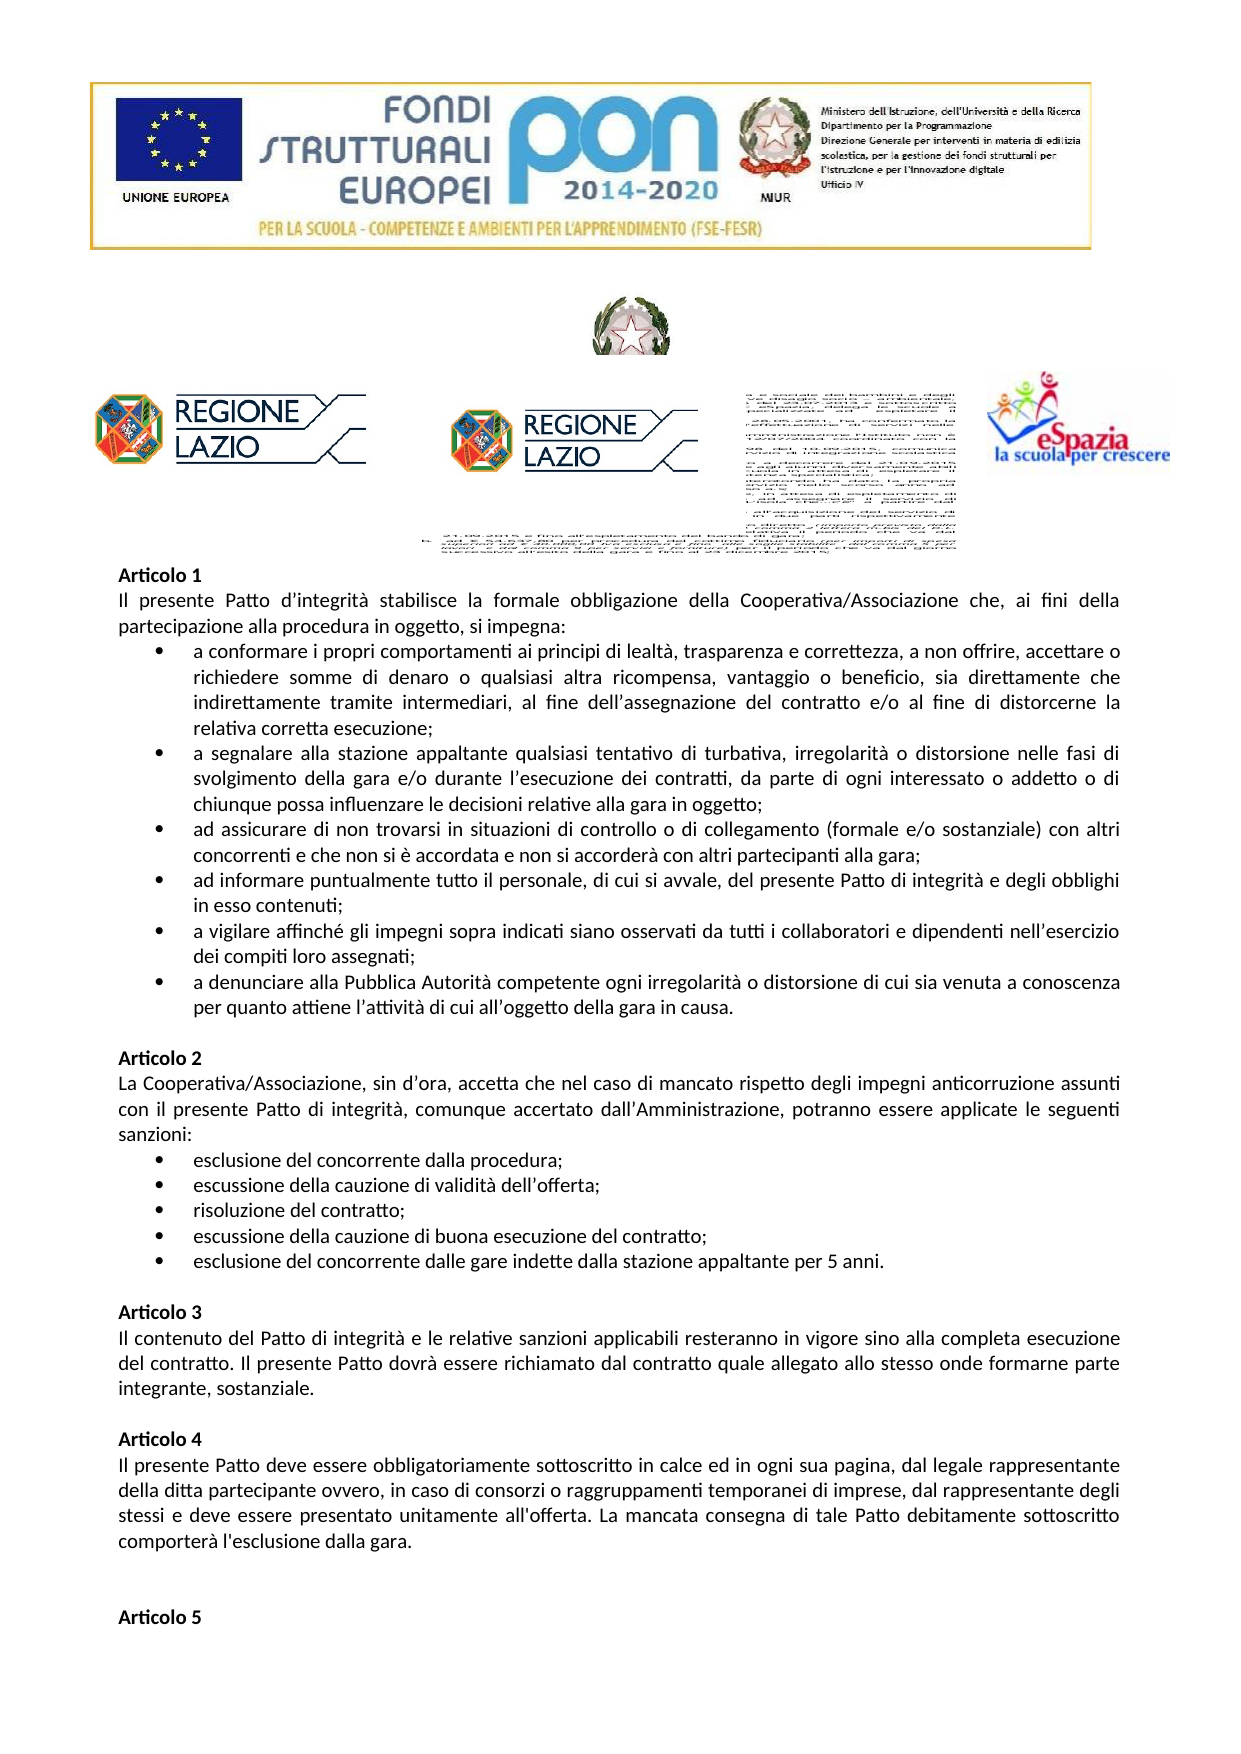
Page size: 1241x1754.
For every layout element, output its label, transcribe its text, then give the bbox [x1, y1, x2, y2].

text Il presente Patto deve essere obbligatoriamente sottoscritto in calce ed in ogni sua pagina, dal legale rappresentante della ditta partecipante ovvero, in caso di consorzi o raggruppamenti temporanei di imprese, dal rappresentante degli stessi e deve essere presentato unitamente all'offerta. La mancata consegna di tale Patto debitamente sottoscritto comporterà l'esclusione dalla gara. [118, 1452, 1122, 1553]
text Il contenuto del Patto di integrità e le relative sanzioni applicabili resteranno in vigore sino alla completa esecuzione del contratto. Il presente Patto dovrà essere richiamato dal contratto quale allegato allo stesso onde formarne parte integrante, sostanziale. [118, 1325, 1122, 1401]
list esclusione del concorrente dalle gare indette dalla stazione appaltante per 5 anni. [156, 1248, 1122, 1274]
list escussione della cauzione di buona esecuzione del contratto; [156, 1223, 1122, 1248]
text La Cooperativa/Associazione, sin d’ora, accetta che nel caso di mancato rispetto degli impegni anticorruzione assunti con il presente Patto di integrità, comunque accertato dall’Amministrazione, potranno essere applicate le seguenti sanzioni: [118, 1071, 1122, 1147]
list a conformare i propri comportamenti ai principi di lealtà, trasparenza e correttezza, a non offrire, accettare o richiedere somme di denaro o qualsiasi altra ricompensa, vantaggio o beneficio, sia direttamente che indirettamente tramite intermediari, al fine dell’assegnazione del contratto e/o al fine di distorcerne la relativa corretta esecuzione; [156, 638, 1122, 740]
list ad informare puntualmente tutto il personale, di cui si avvale, del presente Patto di integrità e degli obblighi in esso contenuti; [156, 867, 1122, 918]
text Articolo 5 [118, 1604, 1122, 1630]
list a segnalare alla stazione appaltante qualsiasi tentativo di turbativa, irregolarità o distorsione nelle fasi di svolgimento della gara e/o durante l’esecuzione dei contratti, da parte di ogni interessato o addetto o di chiunque possa influenzare le decisioni relative alla gara in oggetto; [156, 740, 1122, 816]
list esclusione del concorrente dalla procedura; [156, 1147, 1122, 1172]
text Il presente Patto d’integrità stabilisce la formale obbligazione della Cooperativa/Associazione che, ai fini della partecipazione alla procedura in oggetto, si impegna: [118, 588, 1122, 638]
text Articolo 2 [118, 1045, 1122, 1071]
picture [987, 371, 1170, 478]
picture [59, 292, 746, 534]
list ad assicurare di non trovarsi in situazioni di controllo o di collegamento (formale e/o sostanziale) con altri concorrenti e che non si è accordata e non si accorderà con altri partecipanti alla gara; [156, 816, 1122, 867]
list escussione della cauzione di validità dell’offerta; [156, 1172, 1122, 1198]
list risoluzione del contratto; [156, 1198, 1122, 1223]
text Articolo 4 [118, 1426, 1122, 1452]
list a vigilare affinché gli impegni sopra indicati siano osservati da tutti i collaboratori e dipendenti nell’esercizio dei compiti loro assegnati; [156, 918, 1122, 969]
list a denunciare alla Pubblica Autorità competente ogni irregolarità o distorsione di cui sia venuta a conoscenza per quanto attiene l’attività di cui all’oggetto della gara in causa. [156, 969, 1122, 1020]
text Articolo 3 [118, 1299, 1122, 1325]
text Articolo 1 [118, 562, 1122, 588]
